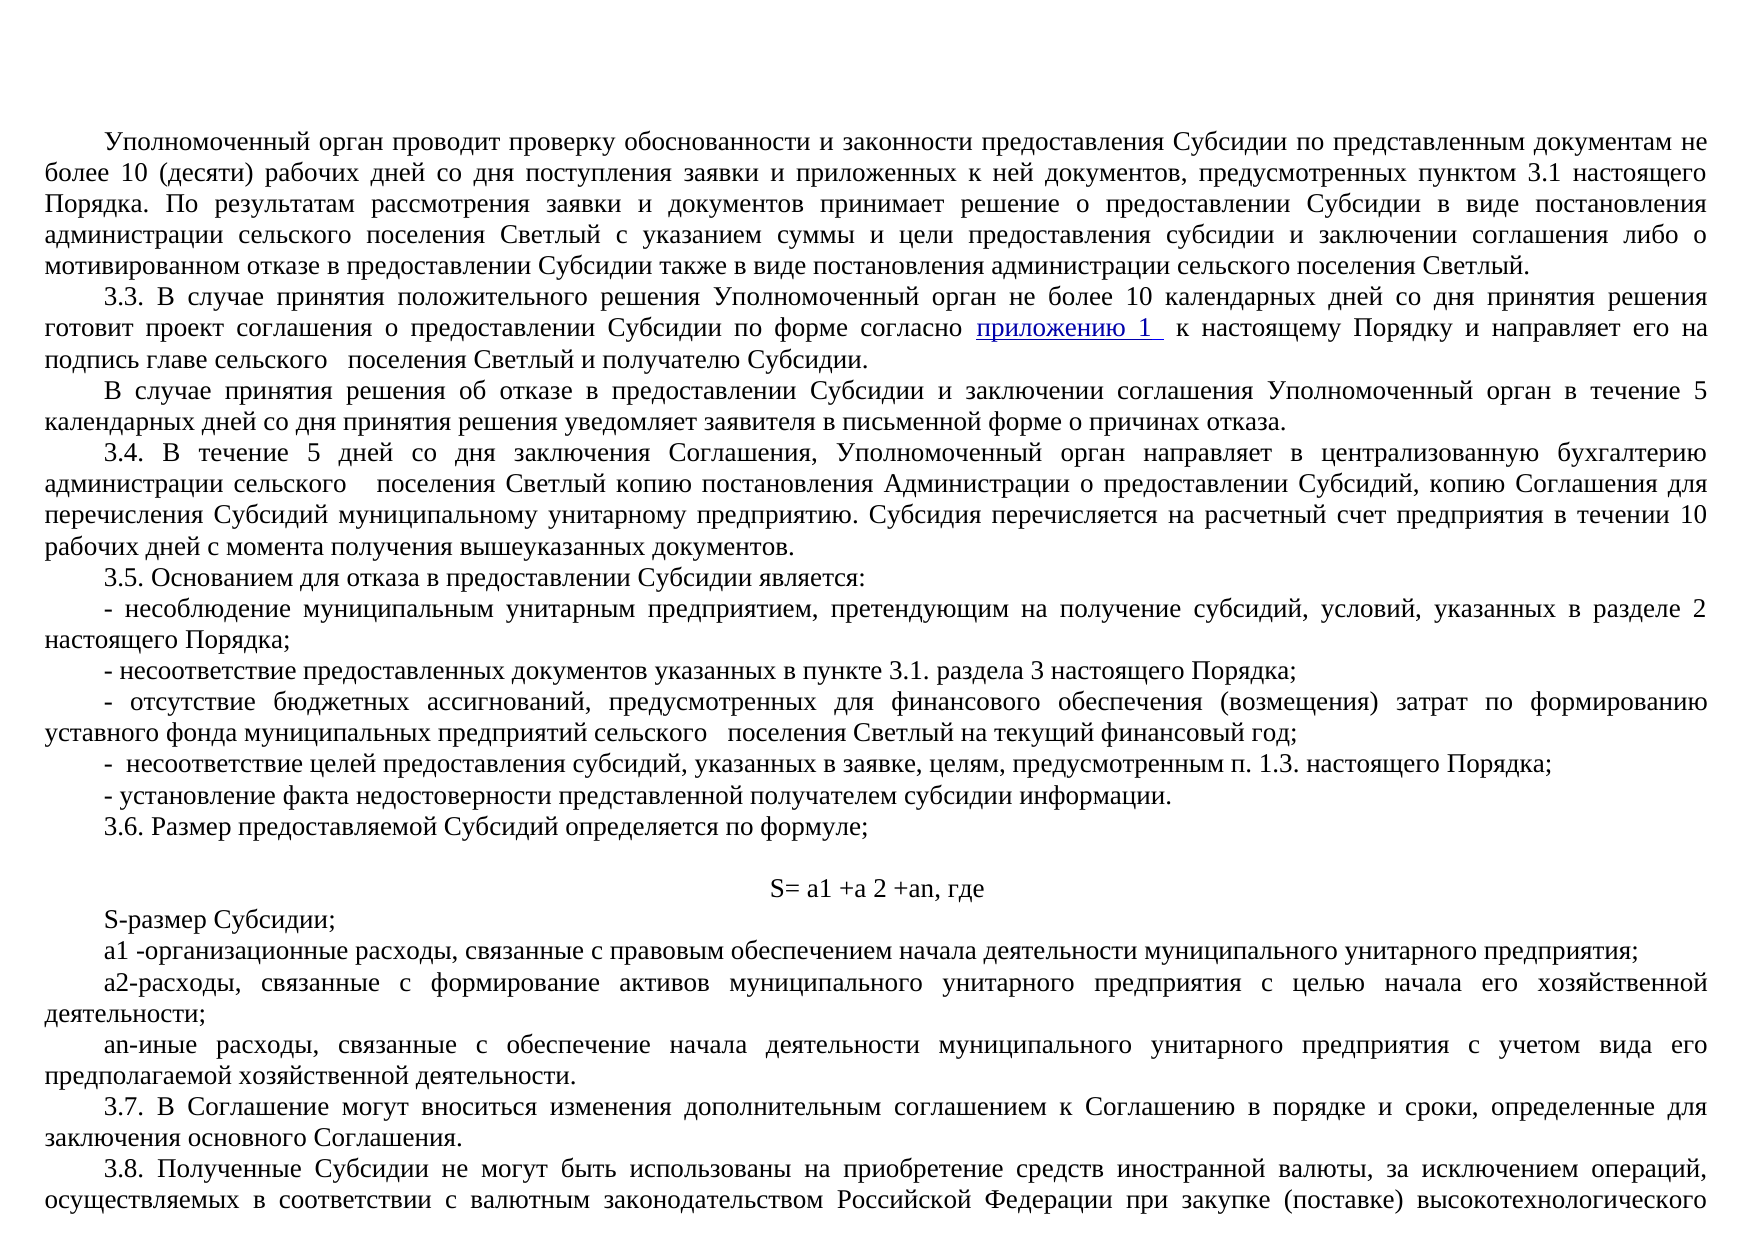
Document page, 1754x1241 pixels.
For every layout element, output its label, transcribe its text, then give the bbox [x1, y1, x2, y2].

text а1 -организационные расходы, связанные с правовым обеспечением начала деятельности муниципального унитарного предприятия; [44, 934, 1709, 966]
text 3.7. В Соглашение могут вноситься изменения дополнительным соглашением к Соглашению в порядке и сроки, определенные для заключения основного Соглашения. [44, 1090, 1709, 1152]
text S= a1 +a 2 +an, где [44, 872, 1709, 903]
text 3.6. Размер предоставляемой Субсидий определяется по формуле; [44, 810, 1709, 841]
text S-размер Субсидии; [44, 903, 1709, 934]
text a2-расходы, связанные с формирование активов муниципального унитарного предприятия с целью начала его хозяйственной деятельности; [44, 966, 1709, 1028]
text - установление факта недостоверности представленной получателем субсидии информации. [44, 779, 1709, 810]
text - несоответствие целей предоставления субсидий, указанных в заявке, целям, предусмотренным п. 1.3. настоящего Порядка; [44, 748, 1709, 779]
text - несоблюдение муниципальным унитарным предприятием, претендующим на получение субсидий, условий, указанных в разделе 2 настоящего Порядка; [44, 592, 1709, 654]
text - отсутствие бюджетных ассигнований, предусмотренных для финансового обеспечения (возмещения) затрат по формированию уставного фонда муниципальных предприятий сельского поселения Светлый на текущий финансовый год; [44, 685, 1709, 748]
text Уполномоченный орган проводит проверку обоснованности и законности предоставления Субсидии по представленным документам не более 10 (десяти) рабочих дней со дня поступления заявки и приложенных к ней документов, предусмотренных пунктом 3.1 настоящего Порядка. По результатам рассмотрения заявки и документов принимает решение о предоставлении Субсидии в виде постановления администрации сельского поселения Светлый с указанием суммы и цели предоставления субсидии и заключении соглашения либо о мотивированном отказе в предоставлении Субсидии также в виде постановления администрации сельского поселения Светлый. [44, 125, 1709, 280]
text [44, 1152, 1709, 1215]
text - несоответствие предоставленных документов указанных в пункте 3.1. раздела 3 настоящего Порядка; [44, 654, 1709, 685]
text В случае принятия решения об отказе в предоставлении Субсидии и заключении соглашения Уполномоченный орган в течение 5 календарных дней со дня принятия решения уведомляет заявителя в письменной форме о причинах отказа. [44, 374, 1709, 436]
text 3.3. В случае принятия положительного решения Уполномоченный орган не более 10 календарных дней со дня принятия решения готовит проект соглашения о предоставлении Субсидии по форме согласно приложению 1 к настоящему Порядку и направляет его на подпись главе сельского поселения Светлый и получателю Субсидии. [44, 280, 1709, 374]
text 3.4. В течение 5 дней со дня заключения Соглашения, Уполномоченный орган направляет в централизованную бухгалтерию администрации сельского поселения Светлый копию постановления Администрации о предоставлении Субсидий, копию Соглашения для перечисления Субсидий муниципальному унитарному предприятию. Субсидия перечисляется на расчетный счет предприятия в течении 10 рабочих дней с момента получения вышеуказанных документов. [44, 436, 1709, 561]
text 3.5. Основанием для отказа в предоставлении Субсидии является: [44, 561, 1709, 592]
text an-иные расходы, связанные с обеспечение начала деятельности муниципального унитарного предприятия с учетом вида его предполагаемой хозяйственной деятельности. [44, 1028, 1709, 1090]
